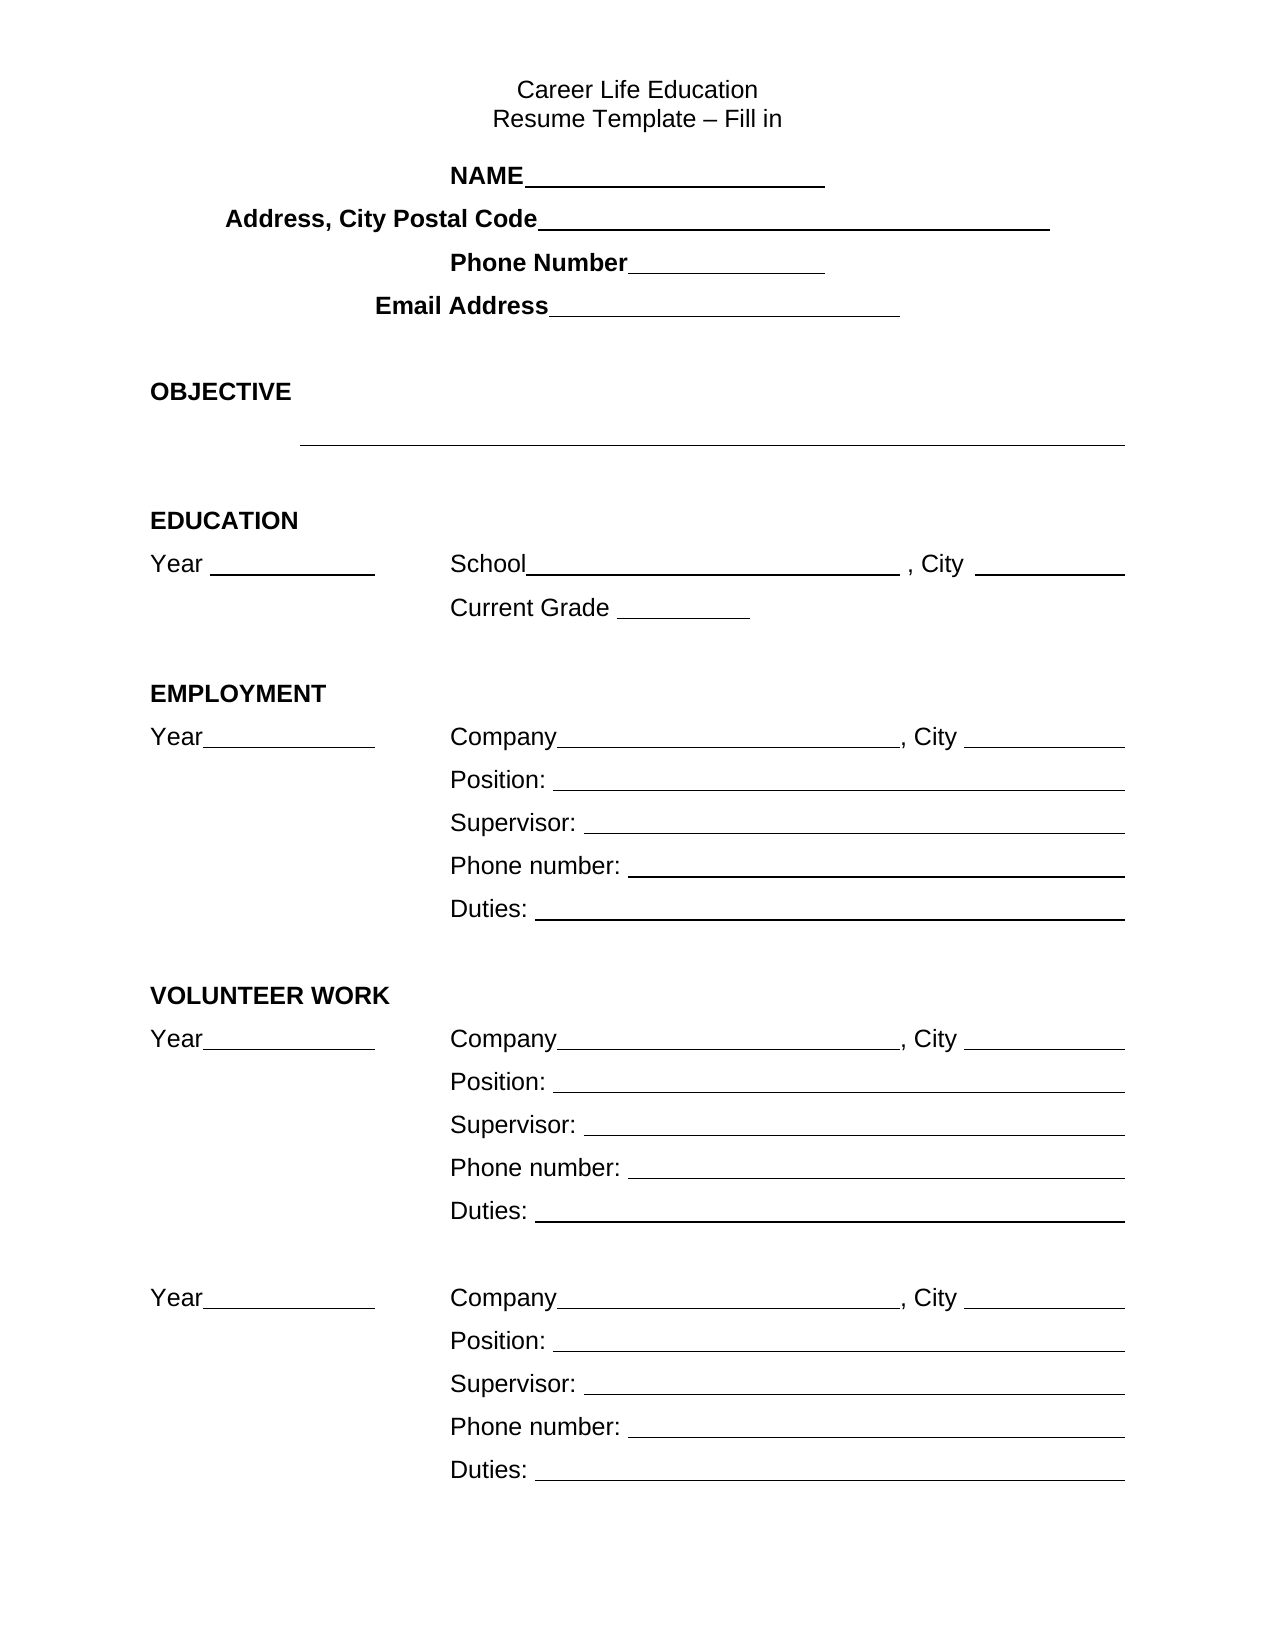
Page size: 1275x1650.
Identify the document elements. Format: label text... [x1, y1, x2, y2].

text Duties: [150, 1455, 1125, 1484]
text Position: [150, 765, 1125, 794]
text Supervisor: [150, 808, 1125, 837]
text Year Company , City [150, 1282, 1125, 1311]
text Year Company , City [150, 722, 1125, 751]
text Email Address [150, 291, 1125, 319]
text Duties: [150, 1196, 1125, 1225]
text Objective [150, 377, 1125, 406]
text Address, City Postal Code [150, 204, 1125, 233]
text Employment [150, 679, 1125, 707]
text Duties: [150, 894, 1125, 923]
text Supervisor: [150, 1110, 1125, 1139]
text Year Company , City [150, 1024, 1125, 1052]
text Phone number: [150, 1153, 1125, 1182]
text Phone number: [150, 1412, 1125, 1441]
text Position: [150, 1326, 1125, 1354]
text Education [150, 506, 1125, 535]
text Volunteer Work [150, 981, 1125, 1009]
text Position: [150, 1067, 1125, 1096]
text Phone Number [150, 247, 1125, 276]
text Year School , City [150, 549, 1125, 578]
text Phone number: [150, 851, 1125, 880]
text Supervisor: [150, 1369, 1125, 1397]
text Current Grade [150, 592, 1125, 621]
text Name [150, 161, 1125, 190]
